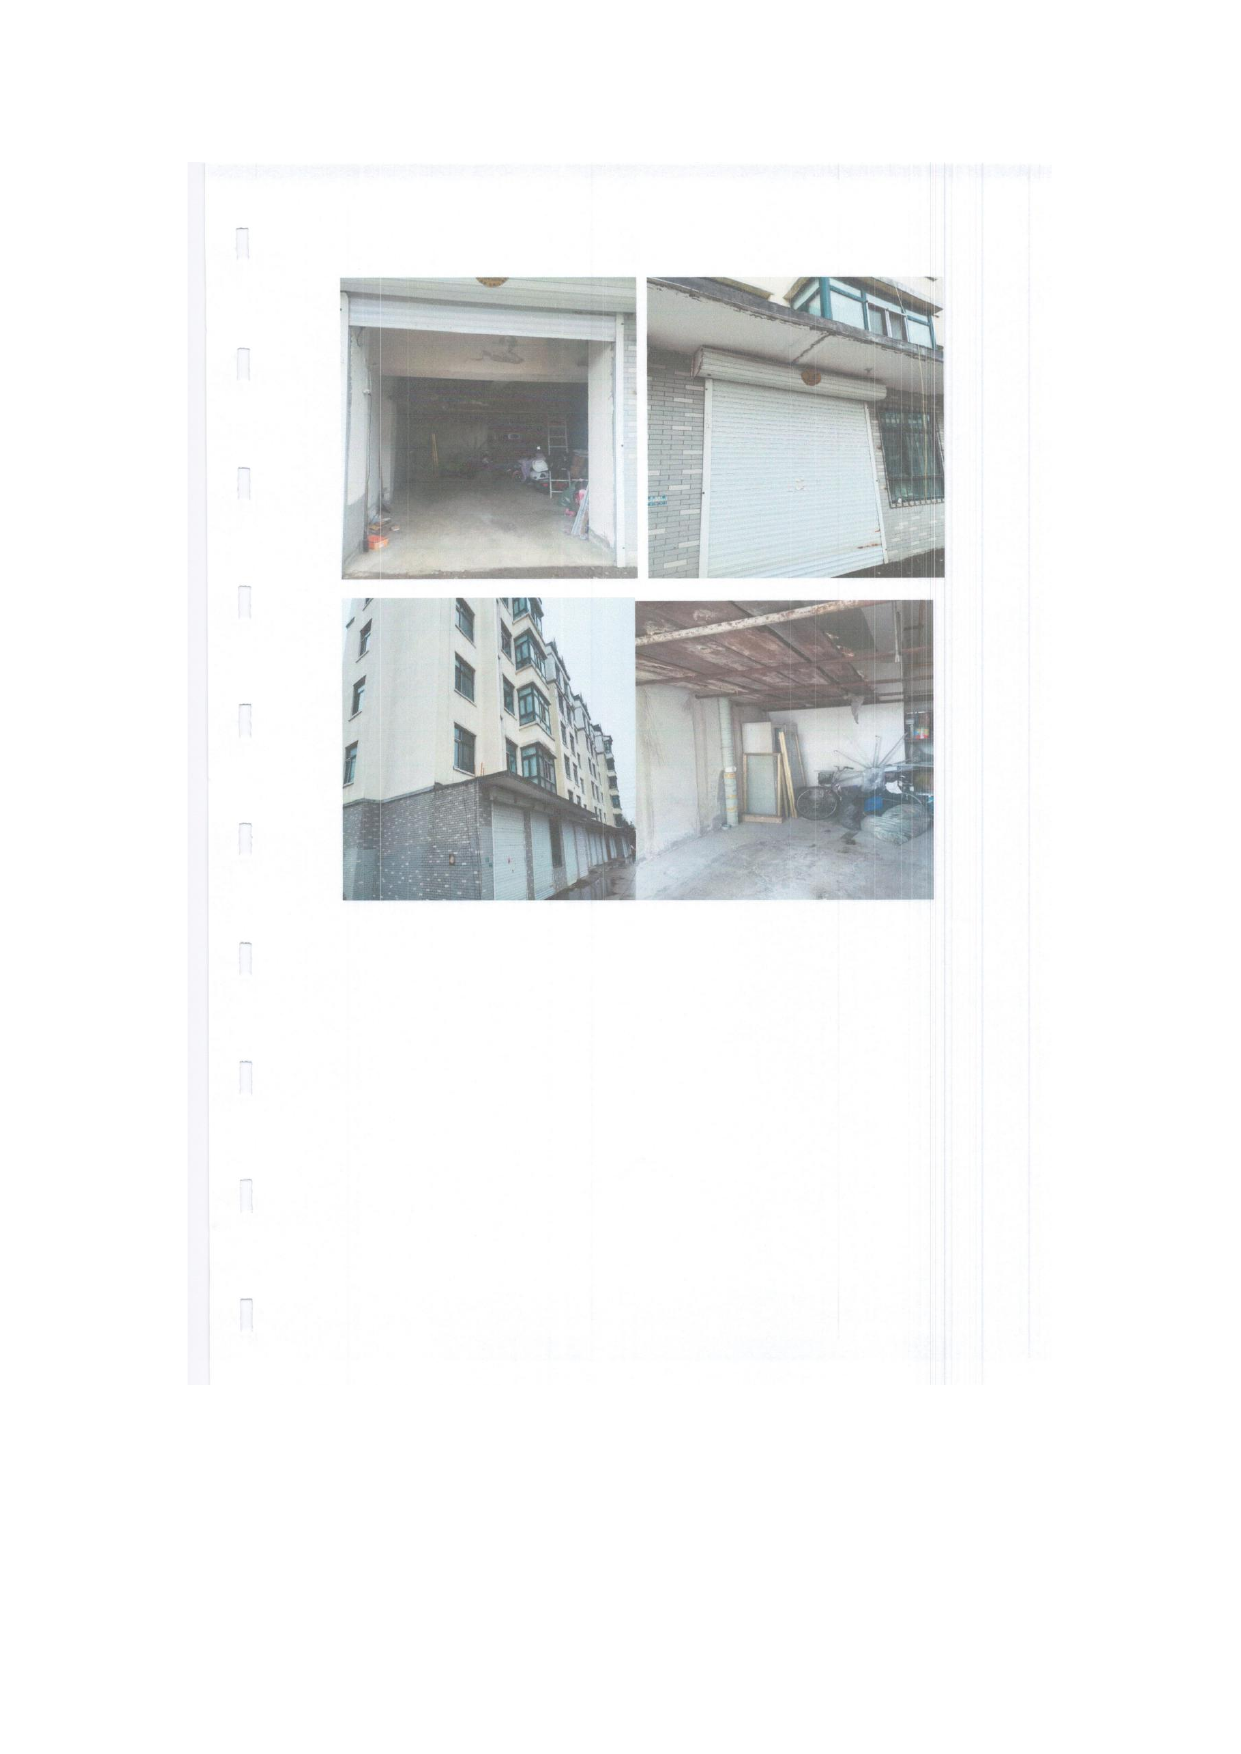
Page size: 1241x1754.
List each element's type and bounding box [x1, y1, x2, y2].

picture [187, 162, 1052, 1385]
